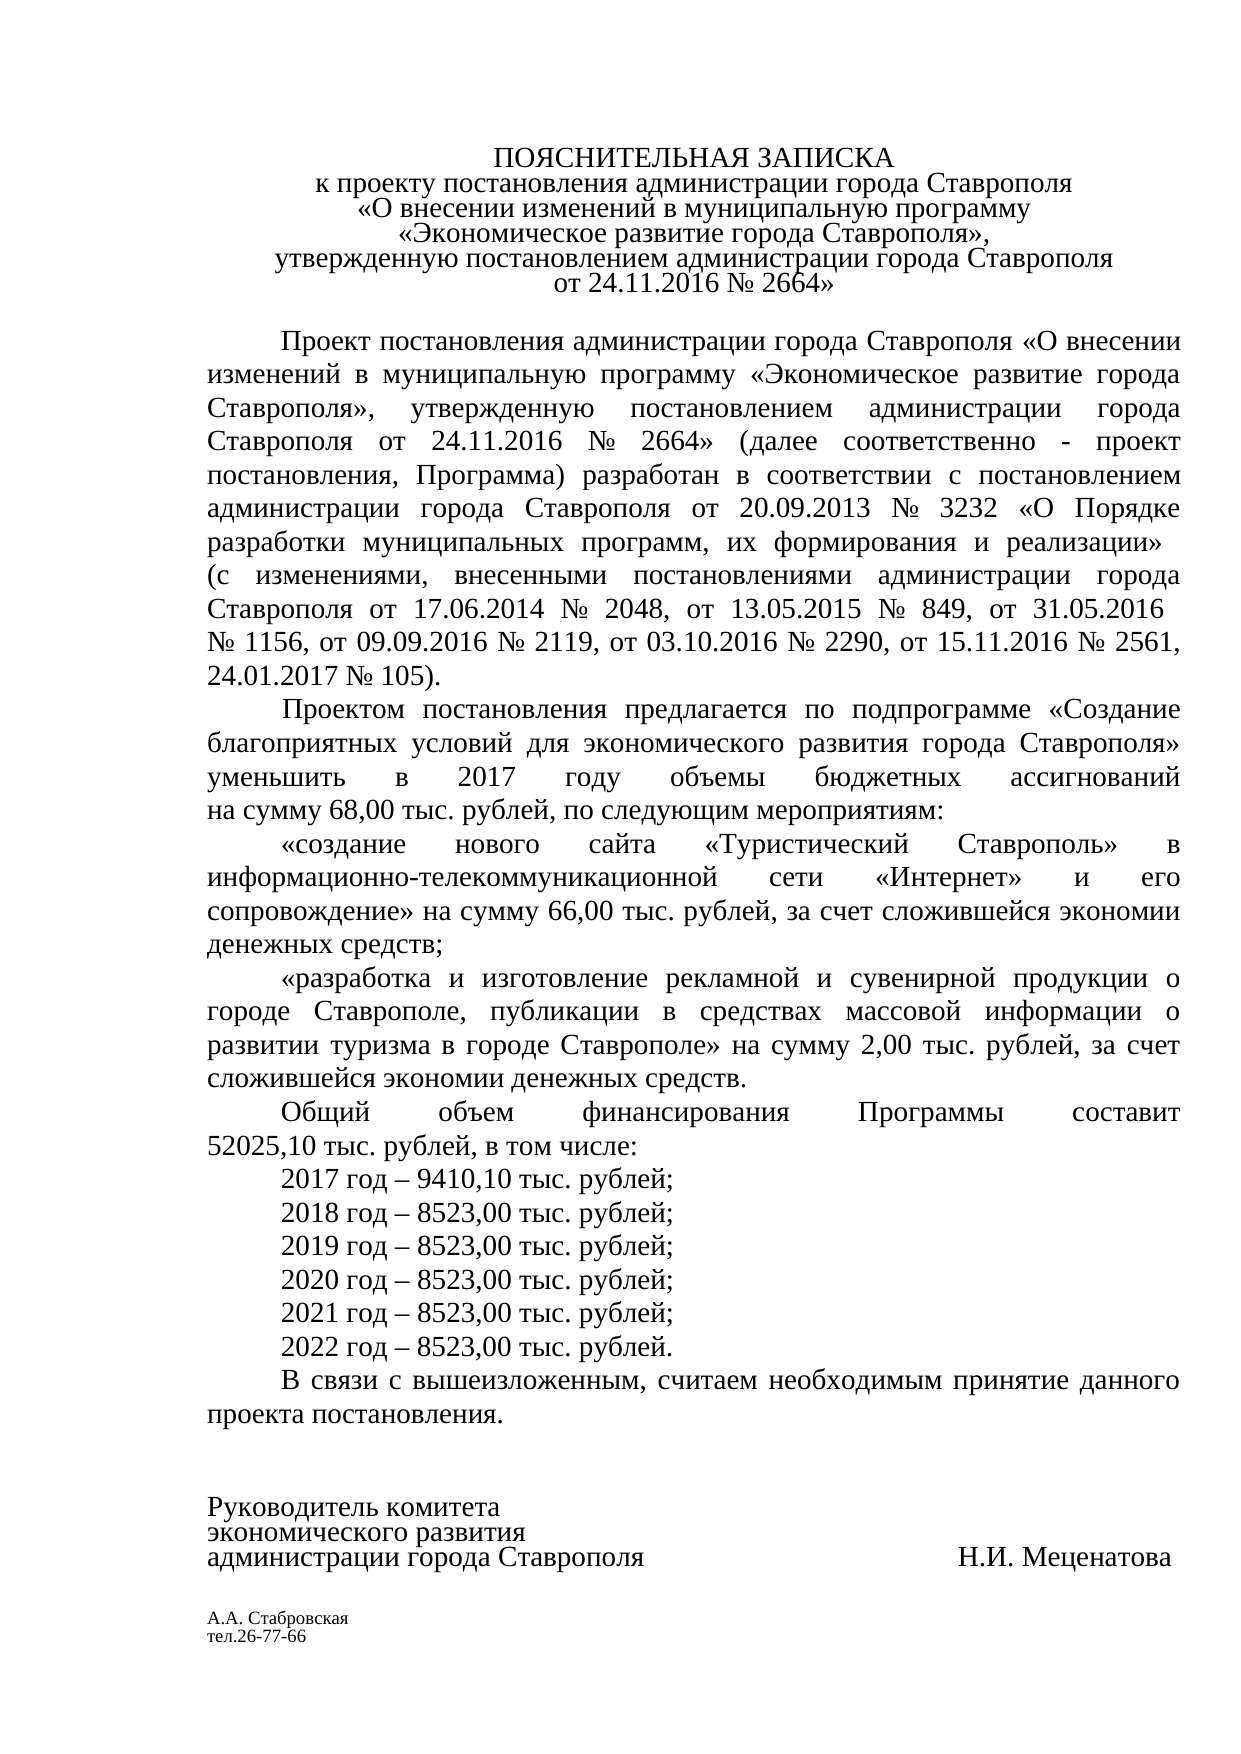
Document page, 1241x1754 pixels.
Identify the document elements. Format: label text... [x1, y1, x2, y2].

text Проект постановления администрации города Ставрополя «О внесении изменений в муниципальную программу «Экономическое развитие города Ставрополя», утвержденную постановлением администрации города Ставрополя от 24.11.2016 № 2664» (далее соответственно - проект постановления, Программа) разработан в соответствии с постановлением администрации города Ставрополя от 20.09.2013 № 3232 «О Порядке разработки муниципальных программ, их формирования и реализации» (с изменениями, внесенными постановлениями администрации города Ставрополя от 17.06.2014 № 2048, от 13.05.2015 № 849, от 31.05.2016 № 1156, от 09.09.2016 № 2119, от 03.10.2016 № 2290, от 15.11.2016 № 2561, 24.01.2017 № 105). [207, 524, 1181, 692]
text «разработка и изготовление рекламной и сувенирной продукции о городе Ставрополе, публикации в средствах массовой информации о развитии туризма в городе Ставрополе» на сумму 2,00 тыс. рублей, за счет сложившейся экономии денежных средств. [207, 960, 1181, 1094]
text ПОЯСНИТЕЛЬНАЯ ЗАПИСКА [207, 148, 1181, 173]
text к проекту постановления администрации города Ставрополя [207, 173, 1181, 198]
text Руководитель комитета [207, 1497, 1181, 1522]
text В связи с вышеизложенным, считаем необходимым принятие данного проекта постановления. [207, 1362, 1181, 1429]
text Проект постановления администрации города Ставрополя «О внесении изменений в муниципальную программу «Экономическое развитие города Ставрополя», утвержденную постановлением администрации города Ставрополя от 24.11.2016 № 2664» (далее соответственно - проект постановления, Программа) разработан в соответствии с постановлением администрации города Ставрополя от 20.09.2013 № 3232 «О Порядке разработки муниципальных программ, их формирования и реализации» (с изменениями, внесенными постановлениями администрации города Ставрополя от 17.06.2014 № 2048, от 13.05.2015 № 849, от 31.05.2016 № 1156, от 09.09.2016 № 2119, от 03.10.2016 № 2290, от 15.11.2016 № 2561, 24.01.2017 № 105). [207, 323, 1181, 490]
text Проектом постановления предлагается по подпрограмме «Создание благоприятных условий для экономического развития города Ставрополя» уменьшить в 2017 году объемы бюджетных ассигнований на сумму 68,00 тыс. рублей, по следующим мероприятиям: [207, 692, 1181, 826]
list 2020 год – 8523,00 тыс. рублей; [207, 1262, 1181, 1295]
text «создание нового сайта «Туристический Ставрополь» в информационно-телекоммуникационной сети «Интернет» и его сопровождение» на сумму 66,00 тыс. рублей, за счет сложившейся экономии денежных средств; [207, 826, 1181, 960]
list 2017 год – 9410,10 тыс. рублей; [207, 1161, 1181, 1195]
list 2021 год – 8523,00 тыс. рублей; [207, 1295, 1181, 1329]
text «Экономическое развитие города Ставрополя», [207, 223, 1181, 248]
text от 24.11.2016 № 2664» [207, 273, 1181, 298]
text «О внесении изменений в муниципальную программу [207, 198, 1181, 223]
text А.А. Стабровская [207, 1609, 1181, 1628]
text утвержденную постановлением администрации города Ставрополя [207, 248, 1181, 273]
list 2022 год – 8523,00 тыс. рублей. [207, 1329, 1181, 1362]
text администрации города Ставрополя Н.И. Меценатова [207, 1547, 1181, 1572]
list 2019 год – 8523,00 тыс. рублей; [207, 1228, 1181, 1262]
list 2018 год – 8523,00 тыс. рублей; [207, 1195, 1181, 1228]
text тел.26-77-66 [207, 1628, 1181, 1647]
text Общий объем финансирования Программы составит 52025,10 тыс. рублей, в том числе: [207, 1094, 1181, 1161]
text экономического развития [207, 1522, 1181, 1547]
